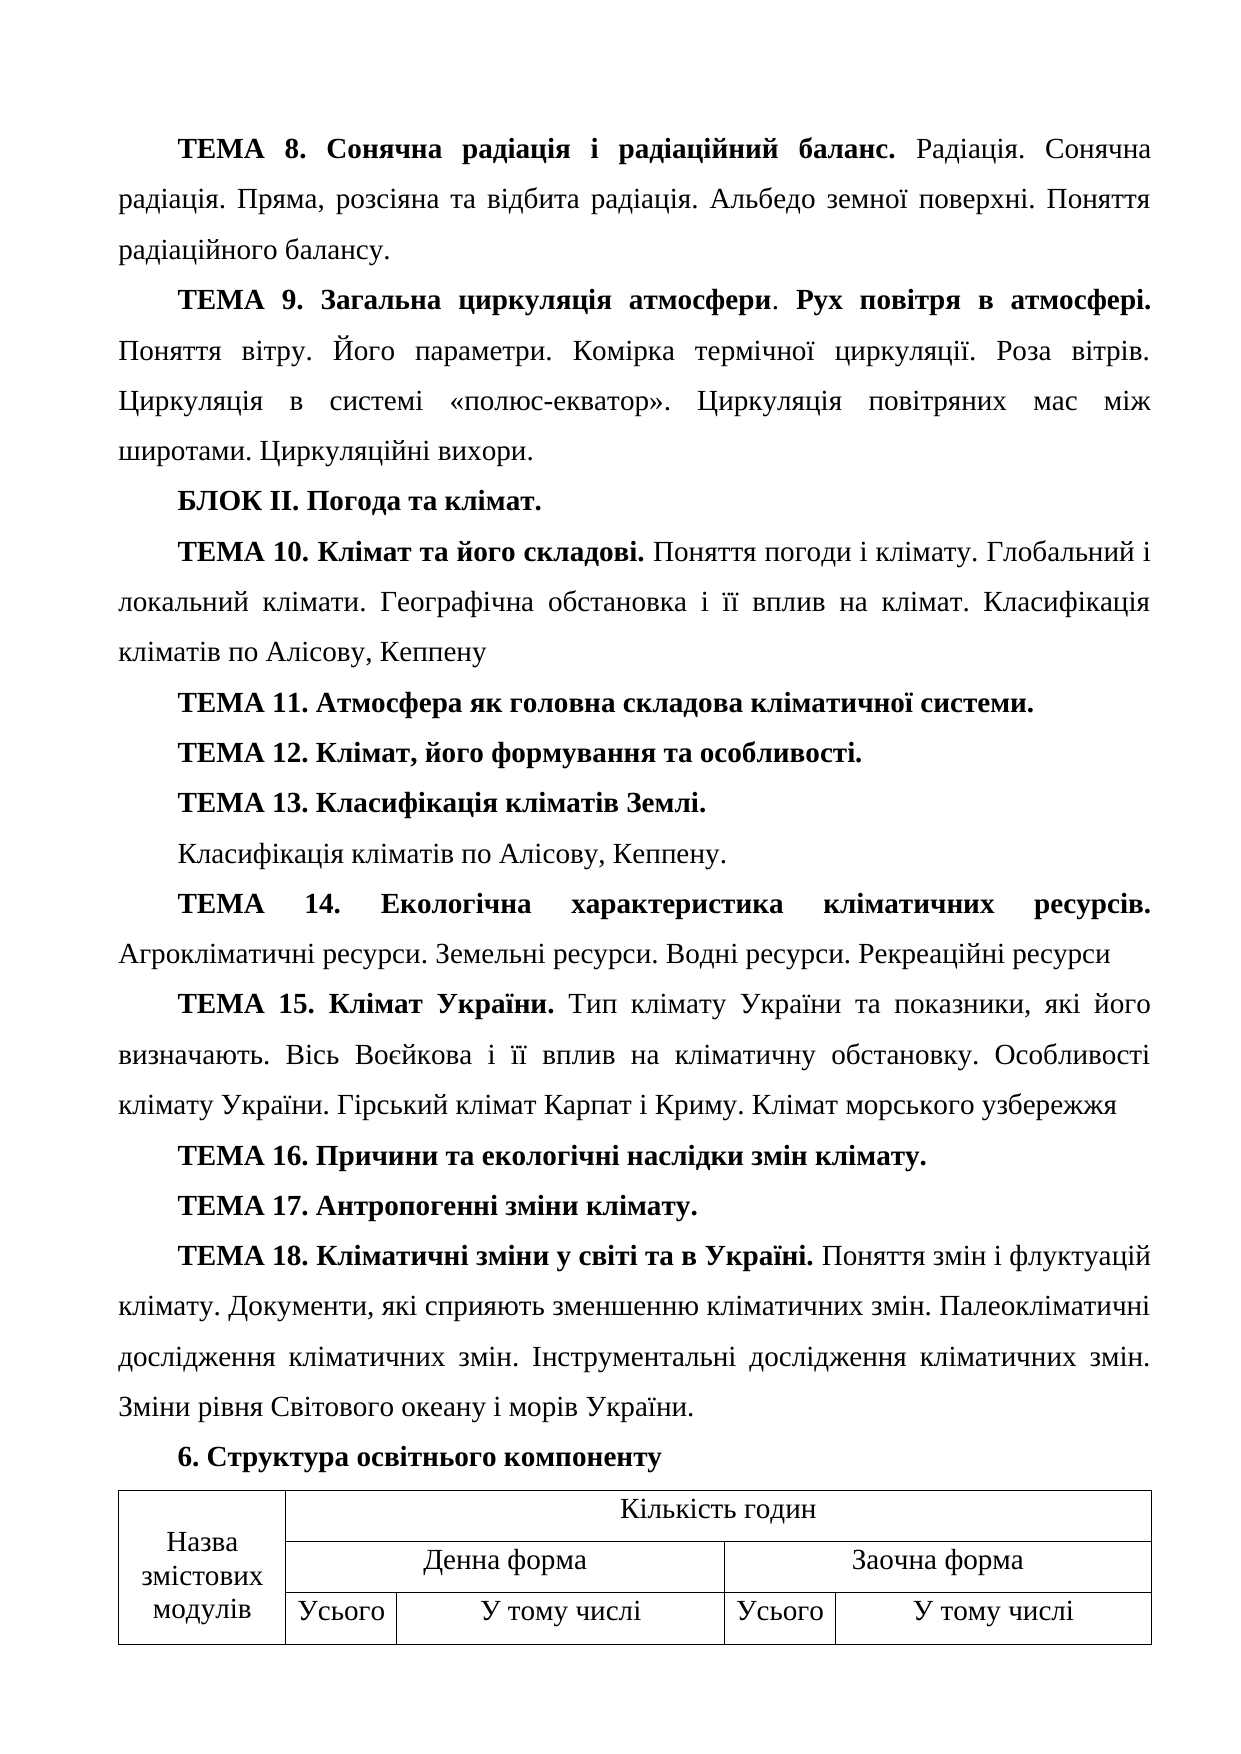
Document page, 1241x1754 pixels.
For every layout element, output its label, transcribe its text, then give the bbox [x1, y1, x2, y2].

text ТЕМА 12. Клімат, його формування та особливості. [118, 735, 1152, 769]
text ТЕМА 17. Антропогенні зміни клімату. [118, 1188, 1152, 1221]
table_cell У тому числі [397, 1593, 724, 1643]
text ТЕМА 13. Класифікація кліматів Землі. [118, 785, 1152, 819]
text ТЕМА 11. Атмосфера як головна складова кліматичної системи. [118, 685, 1152, 718]
table_header Назва змістових модулів [119, 1491, 285, 1643]
table_header Кількість годин [286, 1491, 1151, 1541]
table_cell Усього [286, 1593, 396, 1643]
text ТЕМА 15. Клімат України. Тип клімату України та показники, які його визначають. Вісь Воєйкова і її вплив на кліматичну обстановку. Особливості клімату України. Гірський клімат Карпат і Криму. Клімат морського узбережжя [118, 987, 1152, 1121]
text ТЕМА 18. Кліматичні зміни у світі та в Україні. Поняття змін і флуктуацій клімату. Документи, які сприяють зменшенню кліматичних змін. Палеокліматичні дослідження кліматичних змін. Інструментальні дослідження кліматичних змін. Зміни рівня Світового океану і морів України. [118, 1238, 1152, 1423]
table_cell Денна форма [286, 1542, 724, 1592]
text 6. Структура освітнього компоненту [118, 1439, 1152, 1473]
text ТЕМА 9. Загальна циркуляція атмосфери. Рух повітря в атмосфері. Поняття вітру. Його параметри. Комірка термічної циркуляції. Роза вітрів. Циркуляція в системі «полюс-екватор». Циркуляція повітряних мас між широтами. Циркуляційні вихори. [118, 282, 1152, 467]
table_cell У тому числі [836, 1593, 1151, 1643]
text ТЕМА 8. Сонячна радіація і радіаційний баланс. Радіація. Сонячна радіація. Пряма, розсіяна та відбита радіація. Альбедо земної поверхні. Поняття радіаційного балансу. [118, 131, 1152, 266]
text ТЕМА 16. Причини та екологічні наслідки змін клімату. [118, 1138, 1152, 1171]
table_cell Заочна форма [725, 1542, 1151, 1592]
text Класифікація кліматів по Алісову, Кеппену. [118, 836, 1152, 869]
text БЛОК ІІ. Погода та клімат. [118, 483, 1152, 517]
table_cell Усього [725, 1593, 835, 1643]
text ТЕМА 10. Клімат та його складові. Поняття погоди і клімату. Глобальний і локальний клімати. Географічна обстановка і її вплив на клімат. Класифікація кліматів по Алісову, Кеппену [118, 534, 1152, 668]
text ТЕМА 14. Екологічна характеристика кліматичних ресурсів. Агрокліматичні ресурси. Земельні ресурси. Водні ресурси. Рекреаційні ресурси [118, 886, 1152, 970]
